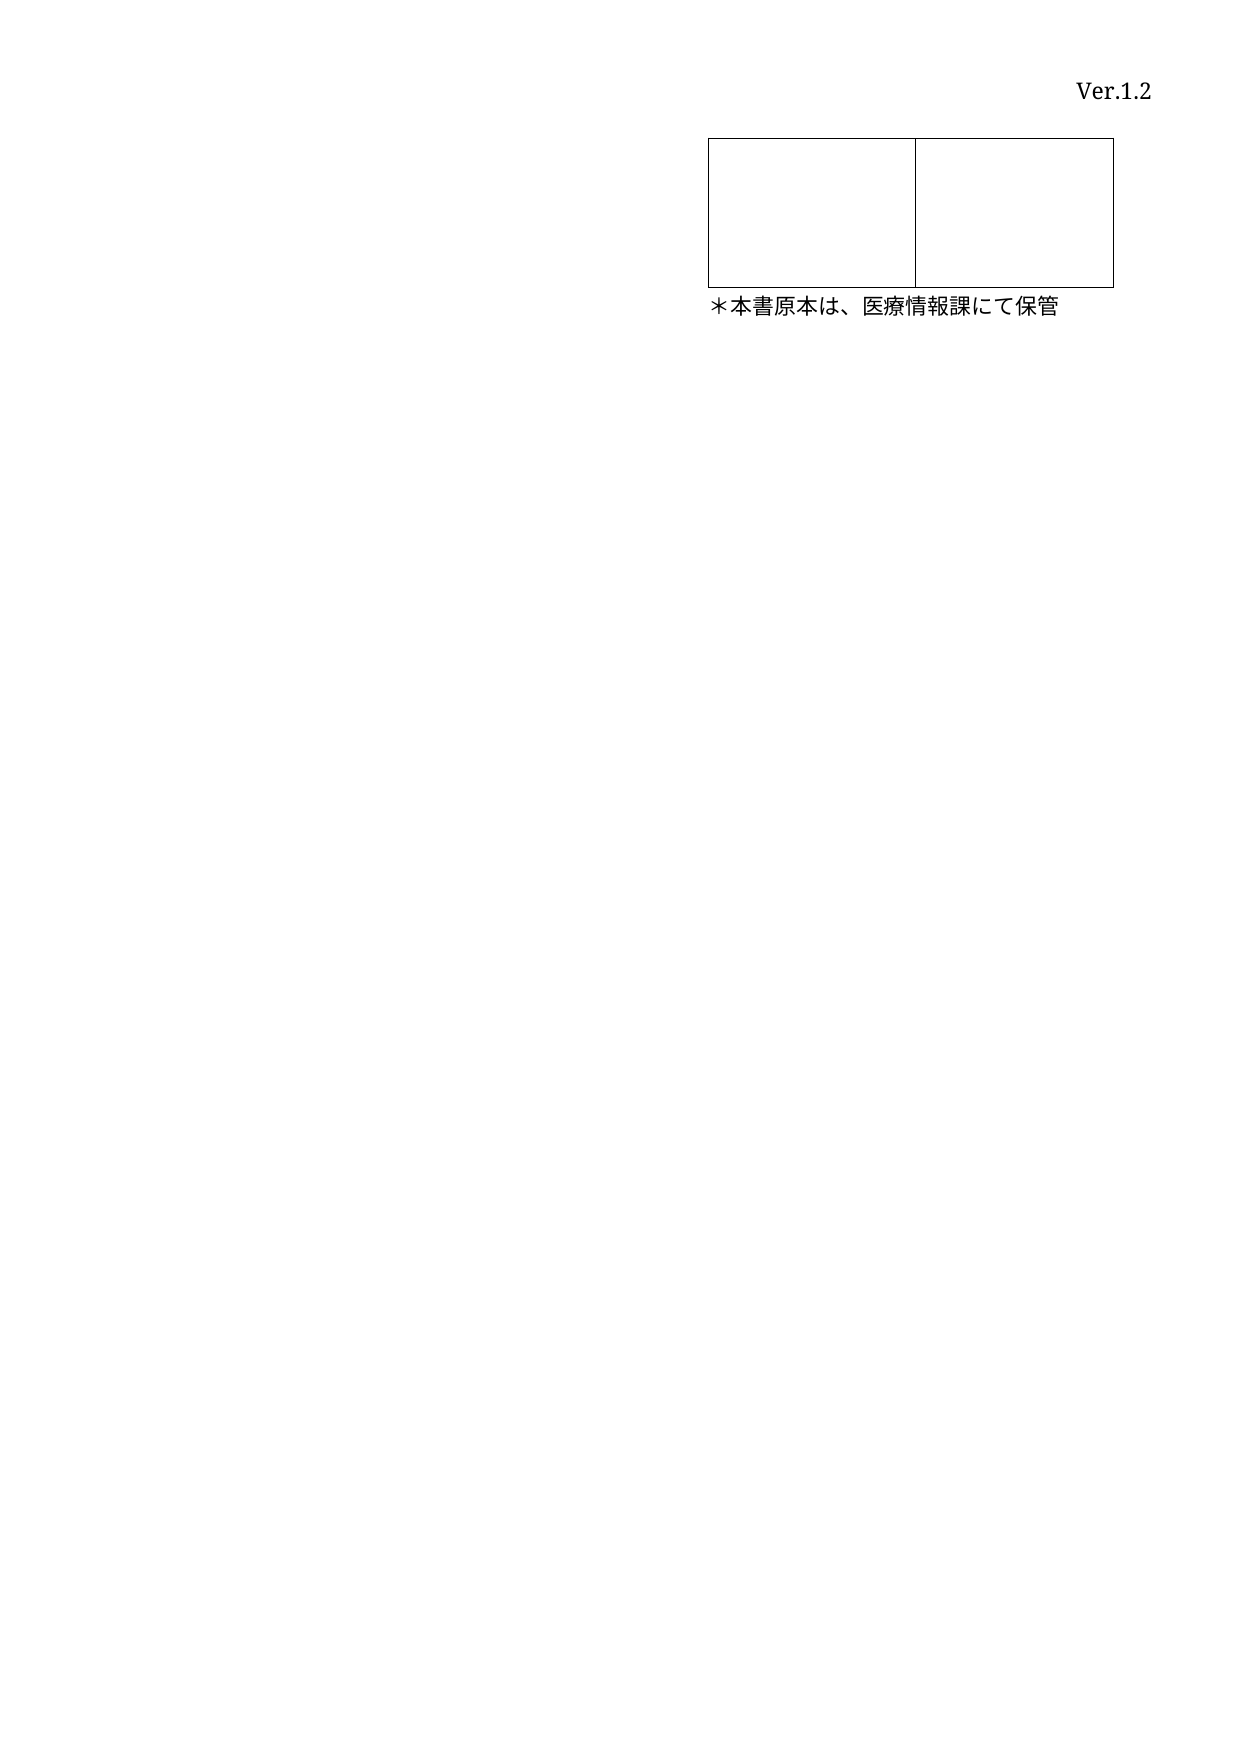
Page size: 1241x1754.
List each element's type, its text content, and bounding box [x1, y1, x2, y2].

table_cell [709, 139, 915, 287]
text ＊本書原本は、医療情報課にて保管 [89, 289, 1152, 321]
table_cell [916, 139, 1113, 287]
